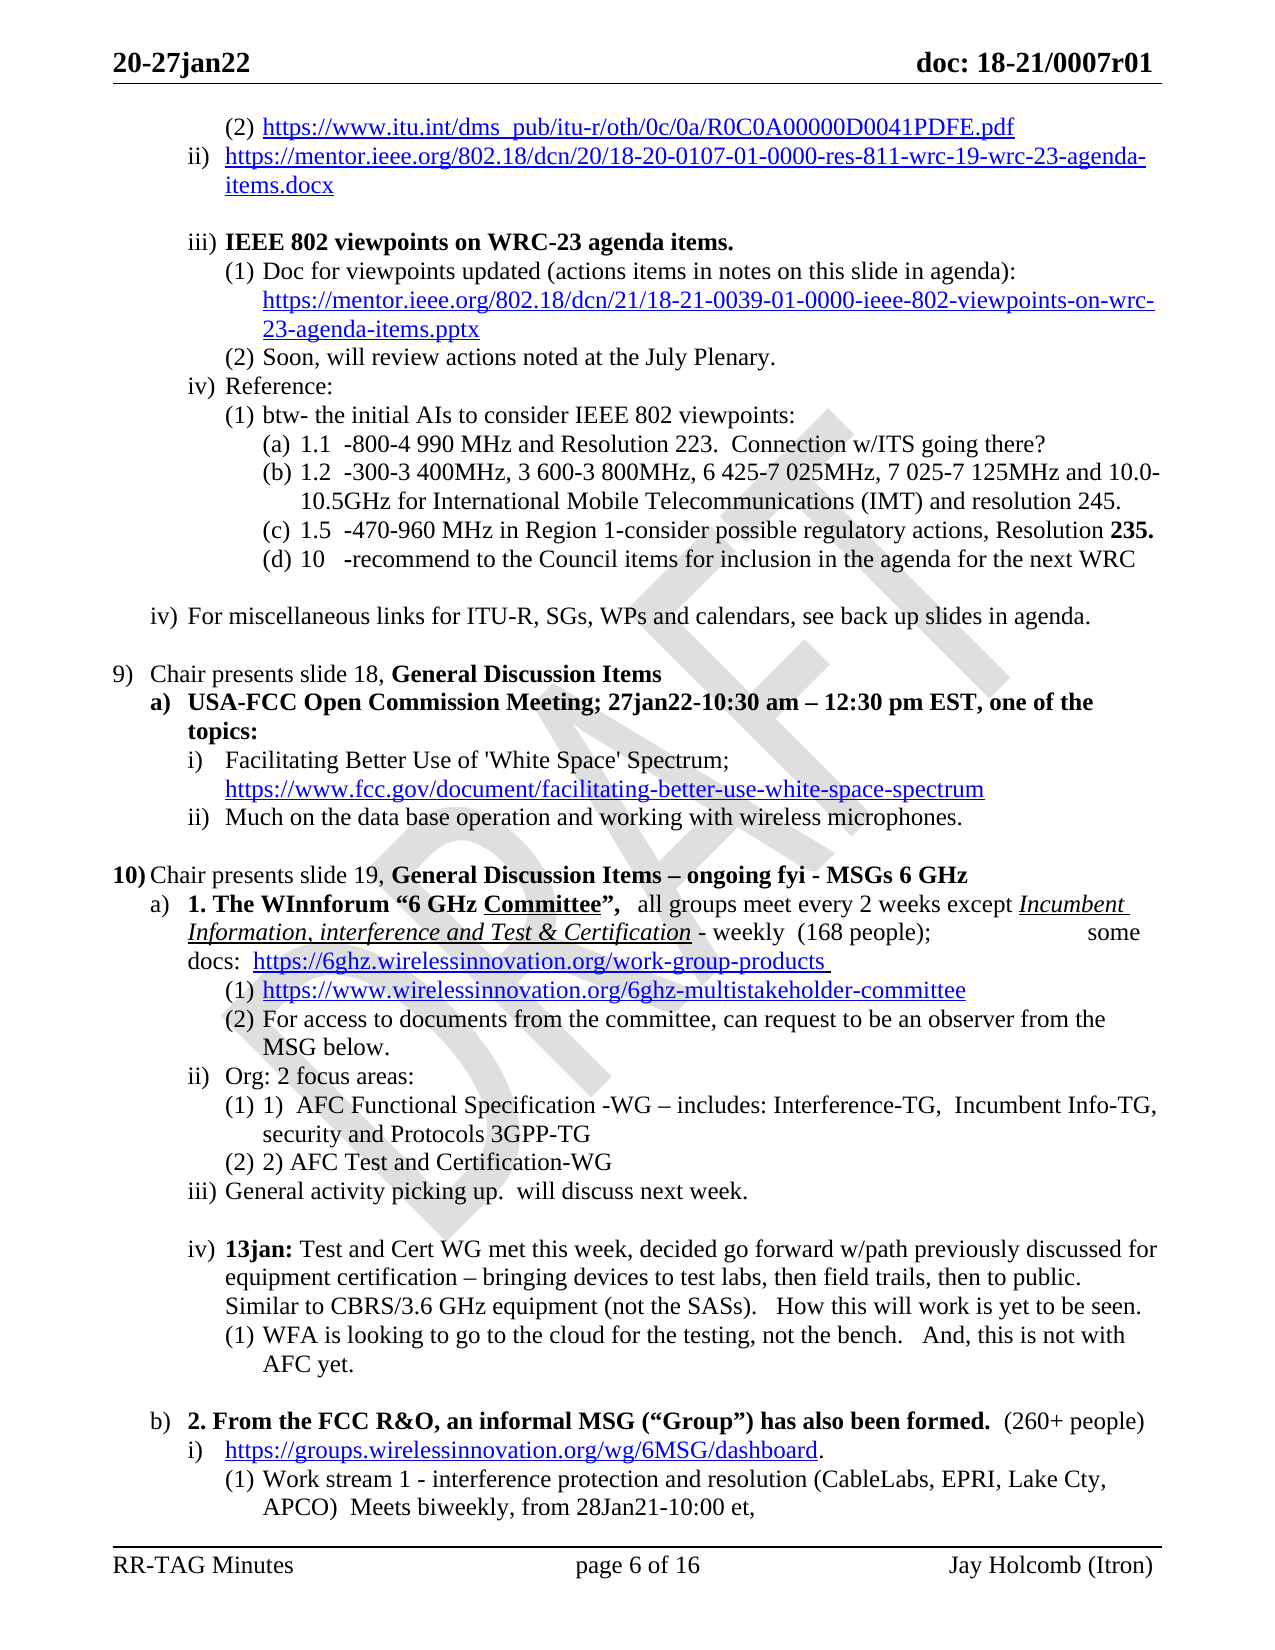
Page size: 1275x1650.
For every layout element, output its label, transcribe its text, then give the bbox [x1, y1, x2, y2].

list 1) AFC Functional Specification -WG – includes: Interference-TG, Incumbent Info-TG, security and Protocols 3GPP-TG [225, 1090, 1162, 1147]
list https://groups.wirelessinnovation.org/wg/6MSG/dashboard. [187, 1435, 1162, 1464]
list Soon, will review actions noted at the July Plenary. [225, 342, 1162, 371]
list Doc for viewpoints updated (actions items in notes on this slide in agenda): https://mentor.ieee.org/802.18/dcn/21/18-21-0039-01-0000-ieee-802-viewpoints-on-wrc-23-agenda-items.pptx [225, 256, 1162, 342]
list WFA is looking to go to the cloud for the testing, not the bench. And, this is not with AFC yet. [225, 1320, 1162, 1377]
list 10 -recommend to the Council items for inclusion in the agenda for the next WRC [262, 544, 1162, 572]
list 2) AFC Test and Certification-WG [225, 1147, 1162, 1176]
list Reference: [187, 371, 1162, 400]
list https://www.itu.int/dms_pub/itu-r/oth/0c/0a/R0C0A00000D0041PDFE.pdf [225, 112, 1162, 141]
list Chair presents slide 18, General Discussion Items [112, 659, 1162, 687]
list 1.5 -470-960 MHz in Region 1-consider possible regulatory actions, Resolution 235. [262, 515, 1162, 544]
list General activity picking up. will discuss next week. [187, 1176, 1162, 1205]
list For miscellaneous links for ITU-R, SGs, WPs and calendars, see back up slides in agenda. [150, 601, 1162, 630]
list 1.2 -300-3 400MHz, 3 600-3 800MHz, 6 425-7 025MHz, 7 025-7 125MHz and 10.0-10.5GHz for International Mobile Telecommunications (IMT) and resolution 245. [262, 457, 1162, 515]
list Work stream 1 - interference protection and resolution (CableLabs, EPRI, Lake Cty, APCO) Meets biweekly, from 28Jan21-10:00 et, [225, 1464, 1162, 1521]
list Facilitating Better Use of 'White Space' Spectrum; https://www.fcc.gov/document/facilitating-better-use-white-space-spectrum [187, 745, 1162, 802]
list 13jan: Test and Cert WG met this week, decided go forward w/path previously discussed for equipment certification – bringing devices to test labs, then field trails, then to public. Similar to CBRS/3.6 GHz equipment (not the SASs). How this will work is yet to be seen. [187, 1234, 1162, 1320]
list Org: 2 focus areas: [187, 1061, 1162, 1090]
list 2. From the FCC R&O, an informal MSG (“Group”) has also been formed. (260+ people) [150, 1406, 1162, 1435]
list For access to documents from the committee, can request to be an observer from the MSG below. [225, 1004, 1162, 1061]
list https://mentor.ieee.org/802.18/dcn/20/18-20-0107-01-0000-res-811-wrc-19-wrc-23-agenda-items.docx [187, 141, 1162, 199]
list btw- the initial AIs to consider IEEE 802 viewpoints: [225, 400, 1162, 429]
list USA-FCC Open Commission Meeting; 27jan22-10:30 am – 12:30 pm EST, one of the topics: [150, 687, 1162, 745]
list Chair presents slide 19, General Discussion Items – ongoing fyi - MSGs 6 GHz [112, 860, 1162, 889]
list Much on the data base operation and working with wireless microphones. [187, 802, 1162, 831]
list 1. The WInnforum “6 GHz Committee”, all groups meet every 2 weeks except Incumbent Information, interference and Test & Certification - weekly (168 people); some docs: https://6ghz.wirelessinnovation.org/work-group-products [150, 889, 1162, 975]
list https://www.wirelessinnovation.org/6ghz-multistakeholder-committee [225, 975, 1162, 1004]
list 1.1 -800-4 990 MHz and Resolution 223. Connection w/ITS going there? [262, 429, 1162, 457]
list IEEE 802 viewpoints on WRC-23 agenda items. [187, 227, 1162, 256]
